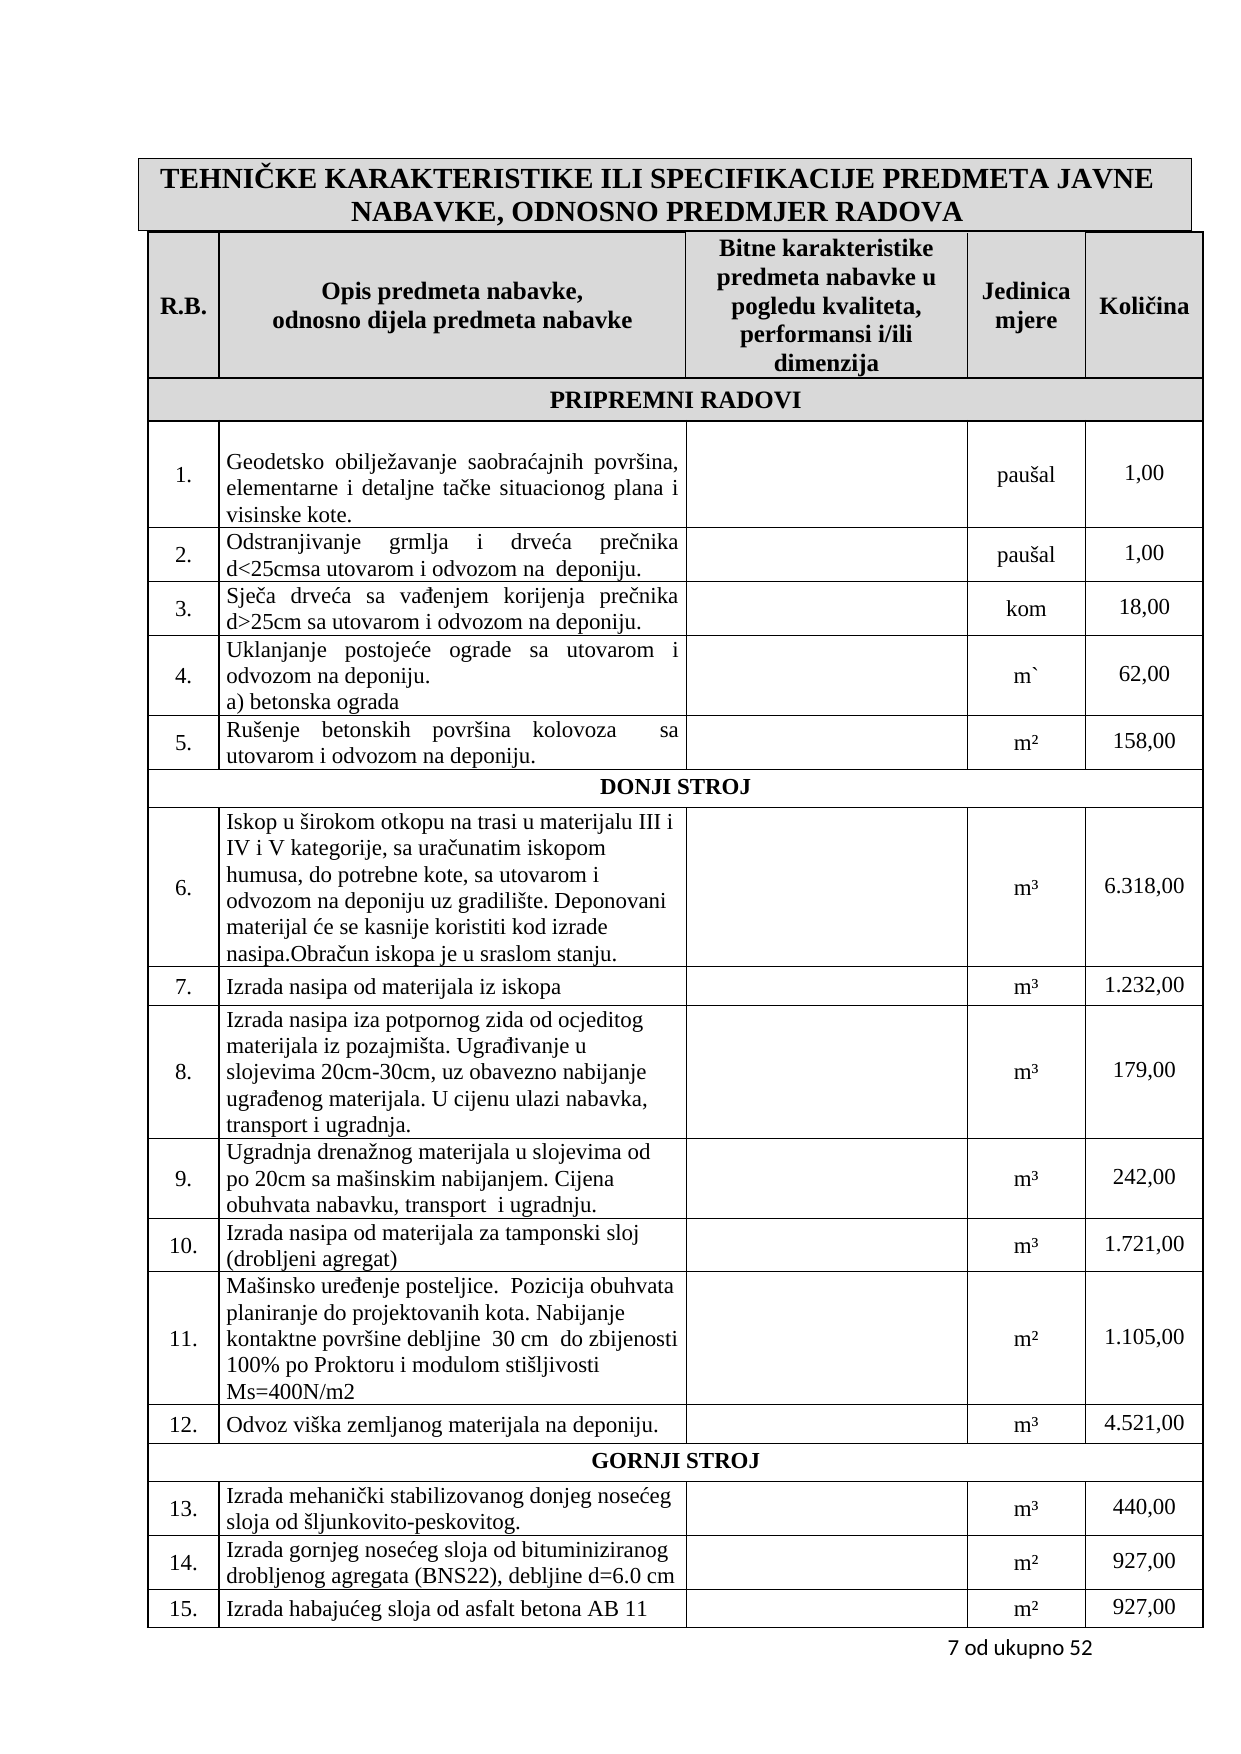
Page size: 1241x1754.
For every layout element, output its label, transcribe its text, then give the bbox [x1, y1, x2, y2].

table_cell 3. [149, 582, 218, 635]
table_cell 6.318,00 [1086, 808, 1202, 966]
table_cell m³ [968, 1219, 1085, 1271]
table_cell m² [968, 1536, 1085, 1588]
table_cell Rušenje betonskih površina kolovoza sa utovarom i odvozom na deponiju. [220, 716, 686, 768]
table_cell [687, 1006, 967, 1137]
table_cell [687, 1405, 967, 1442]
table_cell 4.521,00 [1086, 1405, 1202, 1442]
table_cell 1.721,00 [1086, 1219, 1202, 1271]
table_cell m` [968, 636, 1085, 715]
table_header Količina [1086, 233, 1202, 377]
table_cell 927,00 [1086, 1536, 1202, 1588]
table_cell m³ [968, 808, 1085, 966]
table_cell 13. [149, 1482, 218, 1535]
table_cell 179,00 [1086, 1006, 1202, 1137]
table_cell Odstranjivanje grmlja i drveća prečnika d<25cmsa utovarom i odvozom na deponiju. [220, 528, 686, 581]
table_cell [687, 582, 967, 635]
text TEHNIČKE KARAKTERISTIKE ILI SPECIFIKACIJE PREDMETA JAVNE NABAVKE, ODNOSNO PREDMJER RADOVA [139, 159, 1191, 230]
table_cell 12. [149, 1405, 218, 1442]
table_cell 2. [149, 528, 218, 581]
table_cell m³ [968, 1482, 1085, 1535]
table_cell m³ [968, 1006, 1085, 1137]
table_cell Mašinsko uređenje posteljice. Pozicija obuhvata planiranje do projektovanih kota. Nabijanje kontaktne površine debljine 30 cm do zbijenosti 100% po Proktoru i modulom stišljivosti Ms=400N/m2 [220, 1272, 686, 1404]
table_cell 11. [149, 1272, 218, 1404]
table_cell Izrada nasipa od materijala iz iskopa [220, 967, 686, 1004]
table_cell [687, 967, 967, 1004]
table_cell 9. [149, 1139, 218, 1217]
table_cell Ugradnja drenažnog materijala u slojevima od po 20cm sa mašinskim nabijanjem. Cijena obuhvata nabavku, transport i ugradnju. [220, 1139, 686, 1217]
table_cell Uklanjanje postojeće ograde sa utovarom i odvozom na deponiju. a) betonska ograda [220, 636, 686, 715]
table_cell Sječa drveća sa vađenjem korijenja prečnika d>25cm sa utovarom i odvozom na deponiju. [220, 582, 686, 635]
table_cell Geodetsko obilježavanje saobraćajnih površina, elementarne i detaljne tačke situacionog plana i visinske kote. [220, 422, 686, 527]
table_cell 18,00 [1086, 582, 1202, 635]
table_cell 8. [149, 1006, 218, 1137]
table_cell Odvoz viška zemljanog materijala na deponiju. [220, 1405, 686, 1442]
table_cell Iskop u širokom otkopu na trasi u materijalu III i IV i V kategorije, sa uračunatim iskopom humusa, do potrebne kote, sa utovarom i odvozom na deponiju uz gradilište. Deponovani materijal će se kasnije koristiti kod izrade nasipa.Obračun iskopa je u sraslom stanju. [220, 808, 686, 966]
table_cell [687, 1482, 967, 1535]
table_cell 4. [149, 636, 218, 715]
table_cell 242,00 [1086, 1139, 1202, 1217]
table_cell [687, 716, 967, 768]
table_cell DONJI STROJ [149, 770, 1202, 807]
table_cell 1.105,00 [1086, 1272, 1202, 1404]
table_cell [687, 636, 967, 715]
table_cell m³ [968, 1139, 1085, 1217]
table_cell [687, 1272, 967, 1404]
table_cell m³ [968, 1405, 1085, 1442]
table_cell m² [968, 716, 1085, 768]
table_cell [687, 1536, 967, 1588]
table_cell Izrada gornjeg nosećeg sloja od bituminiziranog drobljenog agregata (BNS22), debljine d=6.0 cm [220, 1536, 686, 1588]
table_header Jedinica mjere [967, 232, 1085, 377]
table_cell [220, 1590, 686, 1627]
table_cell 5. [149, 716, 218, 768]
table_cell 1. [149, 422, 218, 527]
table_cell m² [968, 1272, 1085, 1404]
table_cell [687, 808, 967, 966]
table_cell [687, 1590, 967, 1627]
table_cell Izrada nasipa od materijala za tamponski sloj (drobljeni agregat) [220, 1219, 686, 1271]
table_cell 15. [149, 1590, 218, 1627]
table_cell 158,00 [1086, 716, 1202, 768]
table_cell 1,00 [1086, 422, 1202, 527]
table_header Opis predmeta nabavke, odnosno dijela predmeta nabavke [220, 233, 685, 377]
table_cell 440,00 [1086, 1482, 1202, 1535]
table_cell m² [968, 1590, 1085, 1627]
table_cell 6. [149, 808, 218, 966]
table_cell kom [968, 582, 1085, 635]
table_cell GORNJI STROJ [149, 1444, 1202, 1481]
table_cell [687, 1139, 967, 1217]
table_cell PRIPREMNI RADOVI [149, 379, 1202, 420]
table_cell Izrada nasipa iza potpornog zida od ocjeditog materijala iz pozajmišta. Ugrađivanje u slojevima 20cm-30cm, uz obavezno nabijanje ugrađenog materijala. U cijenu ulazi nabavka, transport i ugradnja. [220, 1006, 686, 1137]
table_cell 927,00 [1086, 1590, 1202, 1627]
table_cell [687, 422, 967, 527]
table_cell 14. [149, 1536, 218, 1588]
table_cell 62,00 [1086, 636, 1202, 715]
table_cell [687, 528, 967, 581]
table_cell 1,00 [1086, 528, 1202, 581]
table_header R.B. [149, 233, 218, 377]
table_cell m³ [968, 967, 1085, 1004]
table_cell [687, 1219, 967, 1271]
table_cell 10. [149, 1219, 218, 1271]
table_header Bitne karakteristike predmeta nabavke u pogledu kvaliteta, performansi i/ili dimenzija [686, 232, 967, 377]
table_cell 1.232,00 [1086, 967, 1202, 1004]
table_cell Izrada mehanički stabilizovanog donjeg nosećeg sloja od šljunkovito-peskovitog. [220, 1482, 686, 1535]
table_cell 7. [149, 967, 218, 1004]
table_cell paušal [968, 422, 1085, 527]
table_cell paušal [968, 528, 1085, 581]
